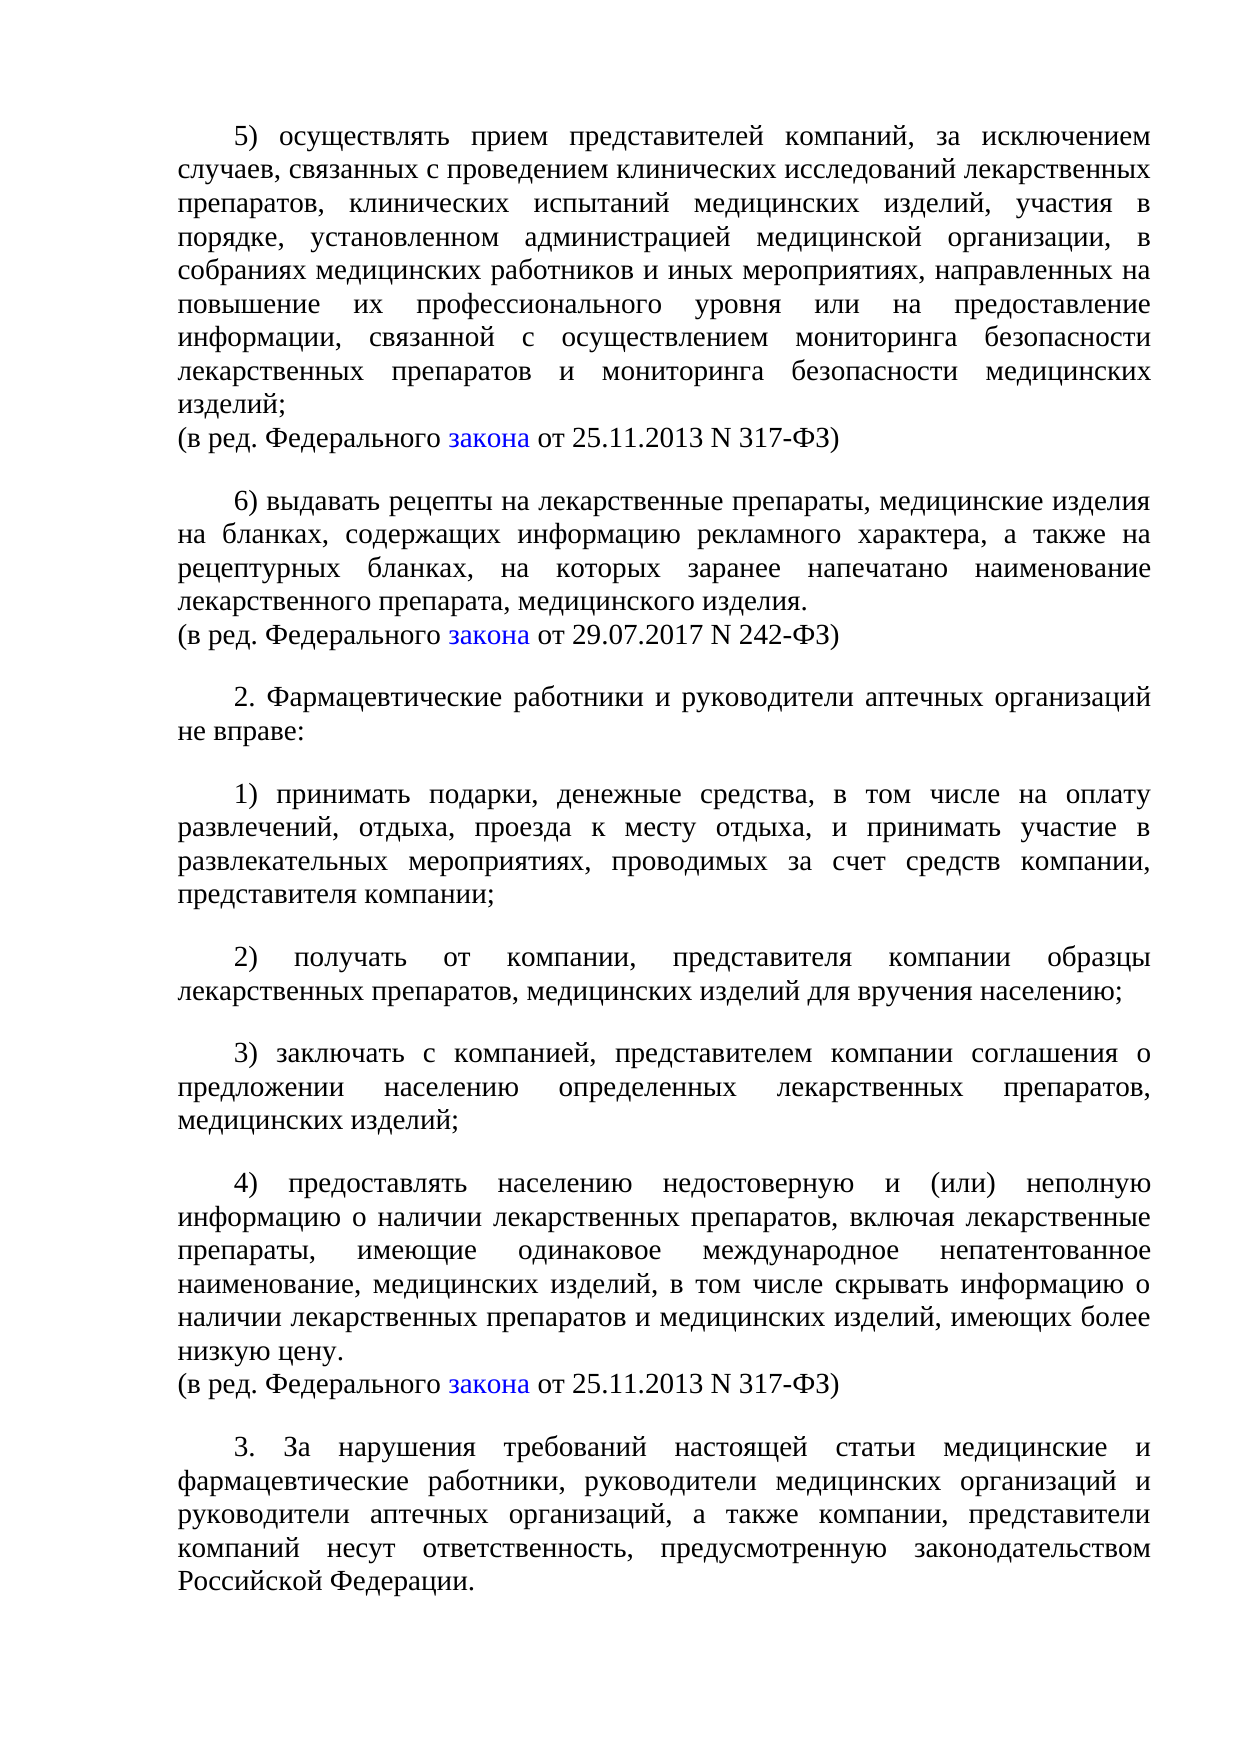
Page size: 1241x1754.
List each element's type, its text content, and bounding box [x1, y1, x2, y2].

text 3. За нарушения требований настоящей статьи медицинские и фармацевтические работники, руководители медицинских организаций и руководители аптечных организаций, а также компании, представители компаний несут ответственность, предусмотренную законодательством Российской Федерации. [177, 1429, 1152, 1597]
text 3) заключать с компанией, представителем компании соглашения о предложении населению определенных лекарственных препаратов, медицинских изделий; [177, 1035, 1152, 1136]
text (в ред. Федерального закона от 29.07.2017 N 242-ФЗ) [177, 617, 1152, 650]
text 2) получать от компании, представителя компании образцы лекарственных препаратов, медицинских изделий для вручения населению; [177, 939, 1152, 1006]
text 2. Фармацевтические работники и руководители аптечных организаций не вправе: [177, 679, 1152, 747]
text 4) предоставлять населению недостоверную и (или) неполную информацию о наличии лекарственных препаратов, включая лекарственные препараты, имеющие одинаковое международное непатентованное наименование, медицинских изделий, в том числе скрывать информацию о наличии лекарственных препаратов и медицинских изделий, имеющих более низкую цену. [177, 1165, 1152, 1366]
text (в ред. Федерального закона от 25.11.2013 N 317-ФЗ) [177, 420, 1152, 453]
text 6) выдавать рецепты на лекарственные препараты, медицинские изделия на бланках, содержащих информацию рекламного характера, а также на рецептурных бланках, на которых заранее напечатано наименование лекарственного препарата, медицинского изделия. [177, 483, 1152, 617]
text (в ред. Федерального закона от 25.11.2013 N 317-ФЗ) [177, 1366, 1152, 1400]
text 1) принимать подарки, денежные средства, в том числе на оплату развлечений, отдыха, проезда к месту отдыха, и принимать участие в развлекательных мероприятиях, проводимых за счет средств компании, представителя компании; [177, 776, 1152, 910]
text 5) осуществлять прием представителей компаний, за исключением случаев, связанных с проведением клинических исследований лекарственных препаратов, клинических испытаний медицинских изделий, участия в порядке, установленном администрацией медицинской организации, в собраниях медицинских работников и иных мероприятиях, направленных на повышение их профессионального уровня или на предоставление информации, связанной с осуществлением мониторинга безопасности лекарственных препаратов и мониторинга безопасности медицинских изделий; [177, 118, 1152, 420]
